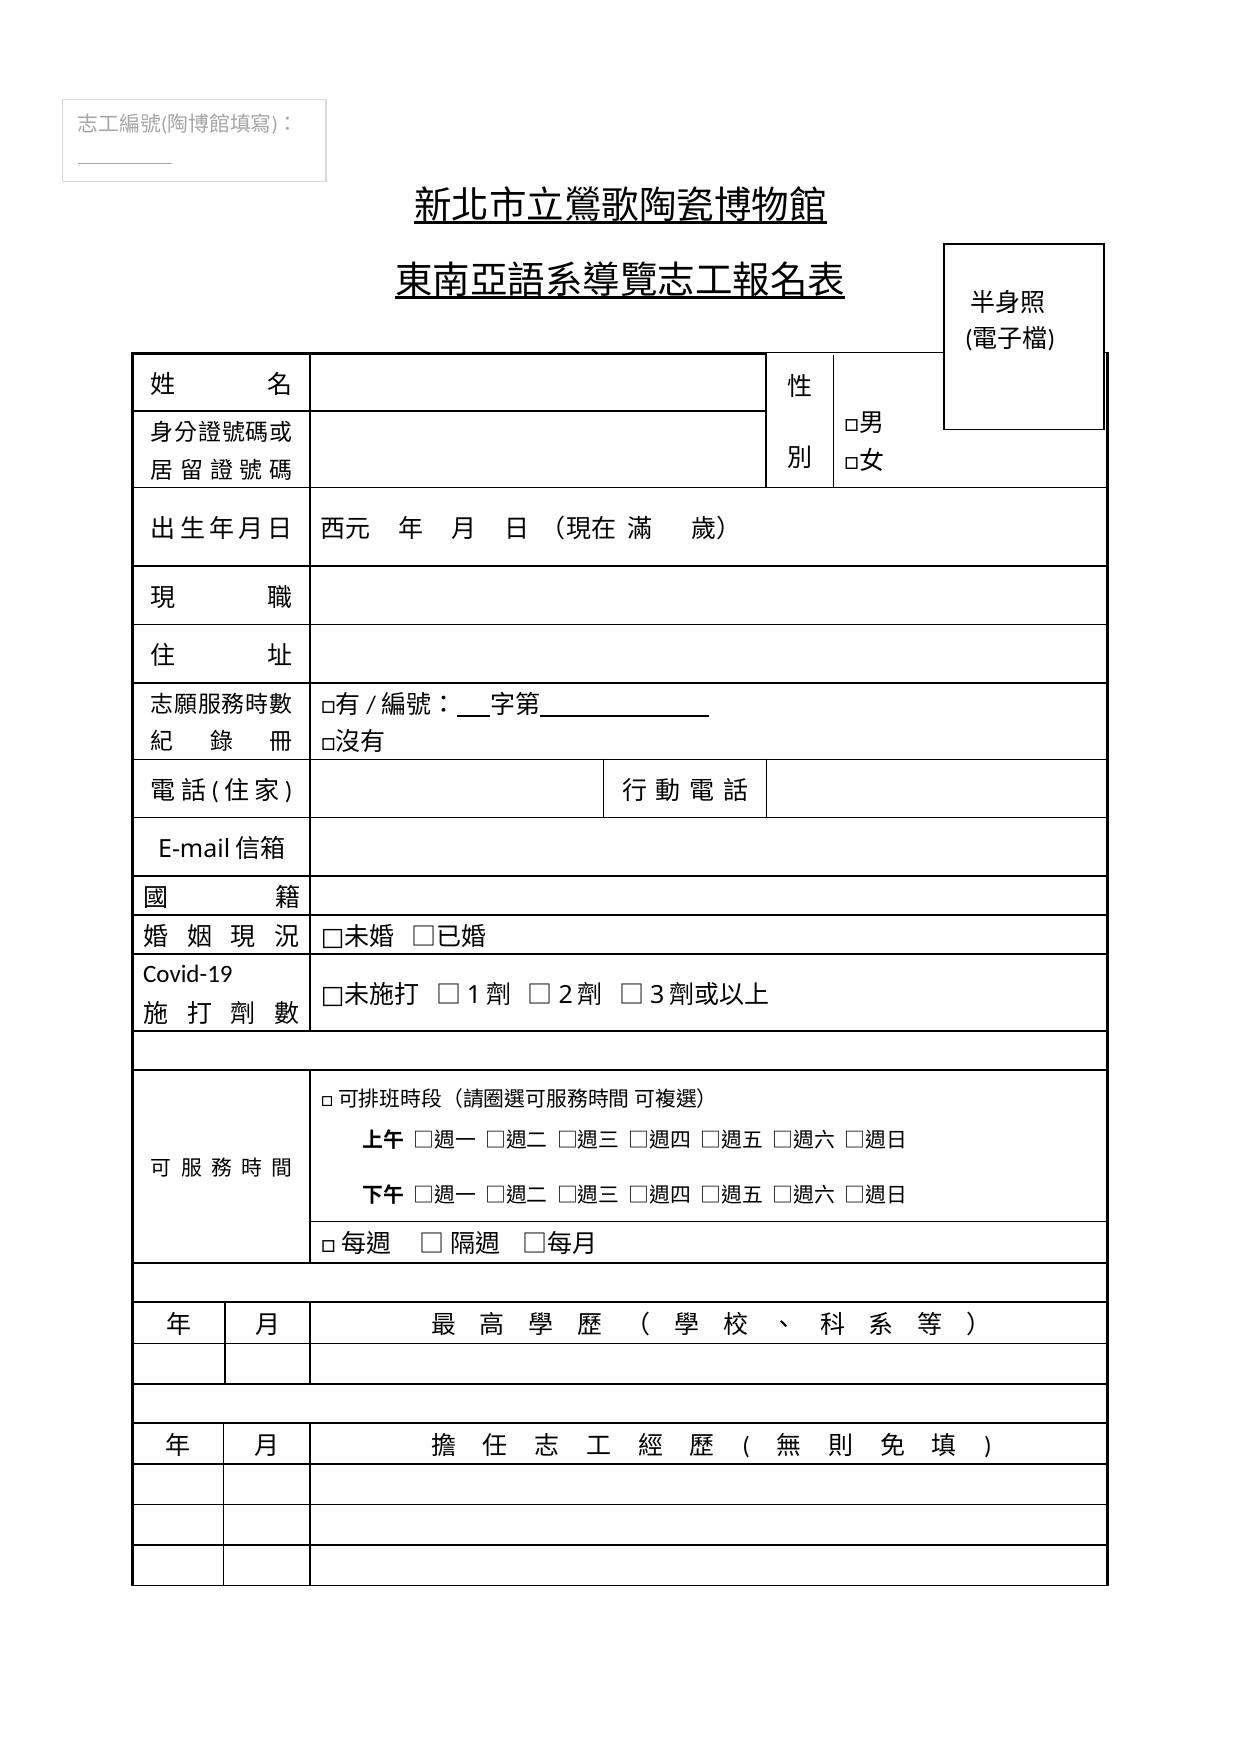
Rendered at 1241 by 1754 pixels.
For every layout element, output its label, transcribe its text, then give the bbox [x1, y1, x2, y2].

table_cell [224, 1465, 309, 1503]
table_cell [134, 1465, 223, 1503]
table_cell [226, 1344, 309, 1383]
table_cell [134, 1546, 223, 1585]
text 東南亞語系導覽志工報名表 [187, 239, 1053, 314]
table_cell [311, 1546, 1106, 1585]
table_cell E-mail信箱 [134, 818, 309, 875]
table_cell [767, 760, 1106, 817]
text 新北市立鶯歌陶瓷博物館 [187, 164, 1053, 239]
table_cell [134, 1344, 224, 1383]
table_cell 月 [224, 1424, 309, 1463]
table_cell 現職 [134, 567, 309, 624]
table_cell 婚姻現況 [134, 916, 309, 953]
table_cell 行動電話 [604, 760, 766, 817]
table_header 性別 [767, 353, 834, 487]
table_cell □ 每週 □ 隔週 □每月 [311, 1222, 1106, 1262]
table_cell 電話(住家) [134, 760, 309, 817]
table_cell □未婚 □已婚 [311, 916, 1106, 953]
table_cell 出生年月日 [134, 488, 309, 565]
table_cell [134, 1032, 1106, 1069]
table_cell 志願服務時數紀錄冊 [134, 684, 309, 758]
table_cell [311, 818, 1106, 875]
table_cell [311, 1465, 1106, 1503]
table_cell [134, 1505, 223, 1544]
table_cell [311, 412, 765, 487]
table_cell 身分證號碼或居留證號碼 [134, 412, 309, 487]
table_cell □未施打 □ 1劑 □ 2劑 □ 3劑或以上 [311, 955, 1106, 1030]
table_header □男 □女 [834, 353, 1106, 487]
table_cell 可服務時間 [134, 1071, 309, 1262]
table_cell [224, 1546, 309, 1585]
table_cell □ 可排班時段（請圈選可服務時間 可複選） 上午 □週一 □週二 □週三 □週四 □週五 □週六 □週日 下午 □週一 □週二 □週三 □週四 □週五 □週六 □週日 [311, 1071, 1106, 1221]
table_cell 最高學歷（學校、科系等） [311, 1303, 1106, 1343]
table_header [311, 355, 765, 410]
table_cell 西元 年 月 日 （現在 滿 歲） [311, 488, 1106, 565]
table_cell [134, 1264, 1106, 1301]
table_header 姓名 [134, 355, 309, 410]
table_cell [311, 1505, 1106, 1544]
table_cell 月 [226, 1303, 309, 1343]
table_cell [311, 625, 1106, 682]
table_cell [311, 1344, 1106, 1383]
table_cell [224, 1505, 309, 1544]
table_cell [311, 760, 603, 817]
table_cell [311, 877, 1106, 914]
table_cell [134, 1385, 1106, 1422]
table_cell 住址 [134, 625, 309, 682]
table_cell [311, 567, 1106, 624]
table_cell 年 [134, 1303, 224, 1343]
table_cell Covid-19 施打劑數 [134, 955, 309, 1030]
table_cell 年 [134, 1424, 223, 1463]
table_cell □有 / 編號： 字第 □沒有 [311, 684, 1106, 758]
table_cell 擔任志工經歷(無則免填) [311, 1424, 1106, 1463]
table_cell 國籍 [134, 877, 309, 914]
